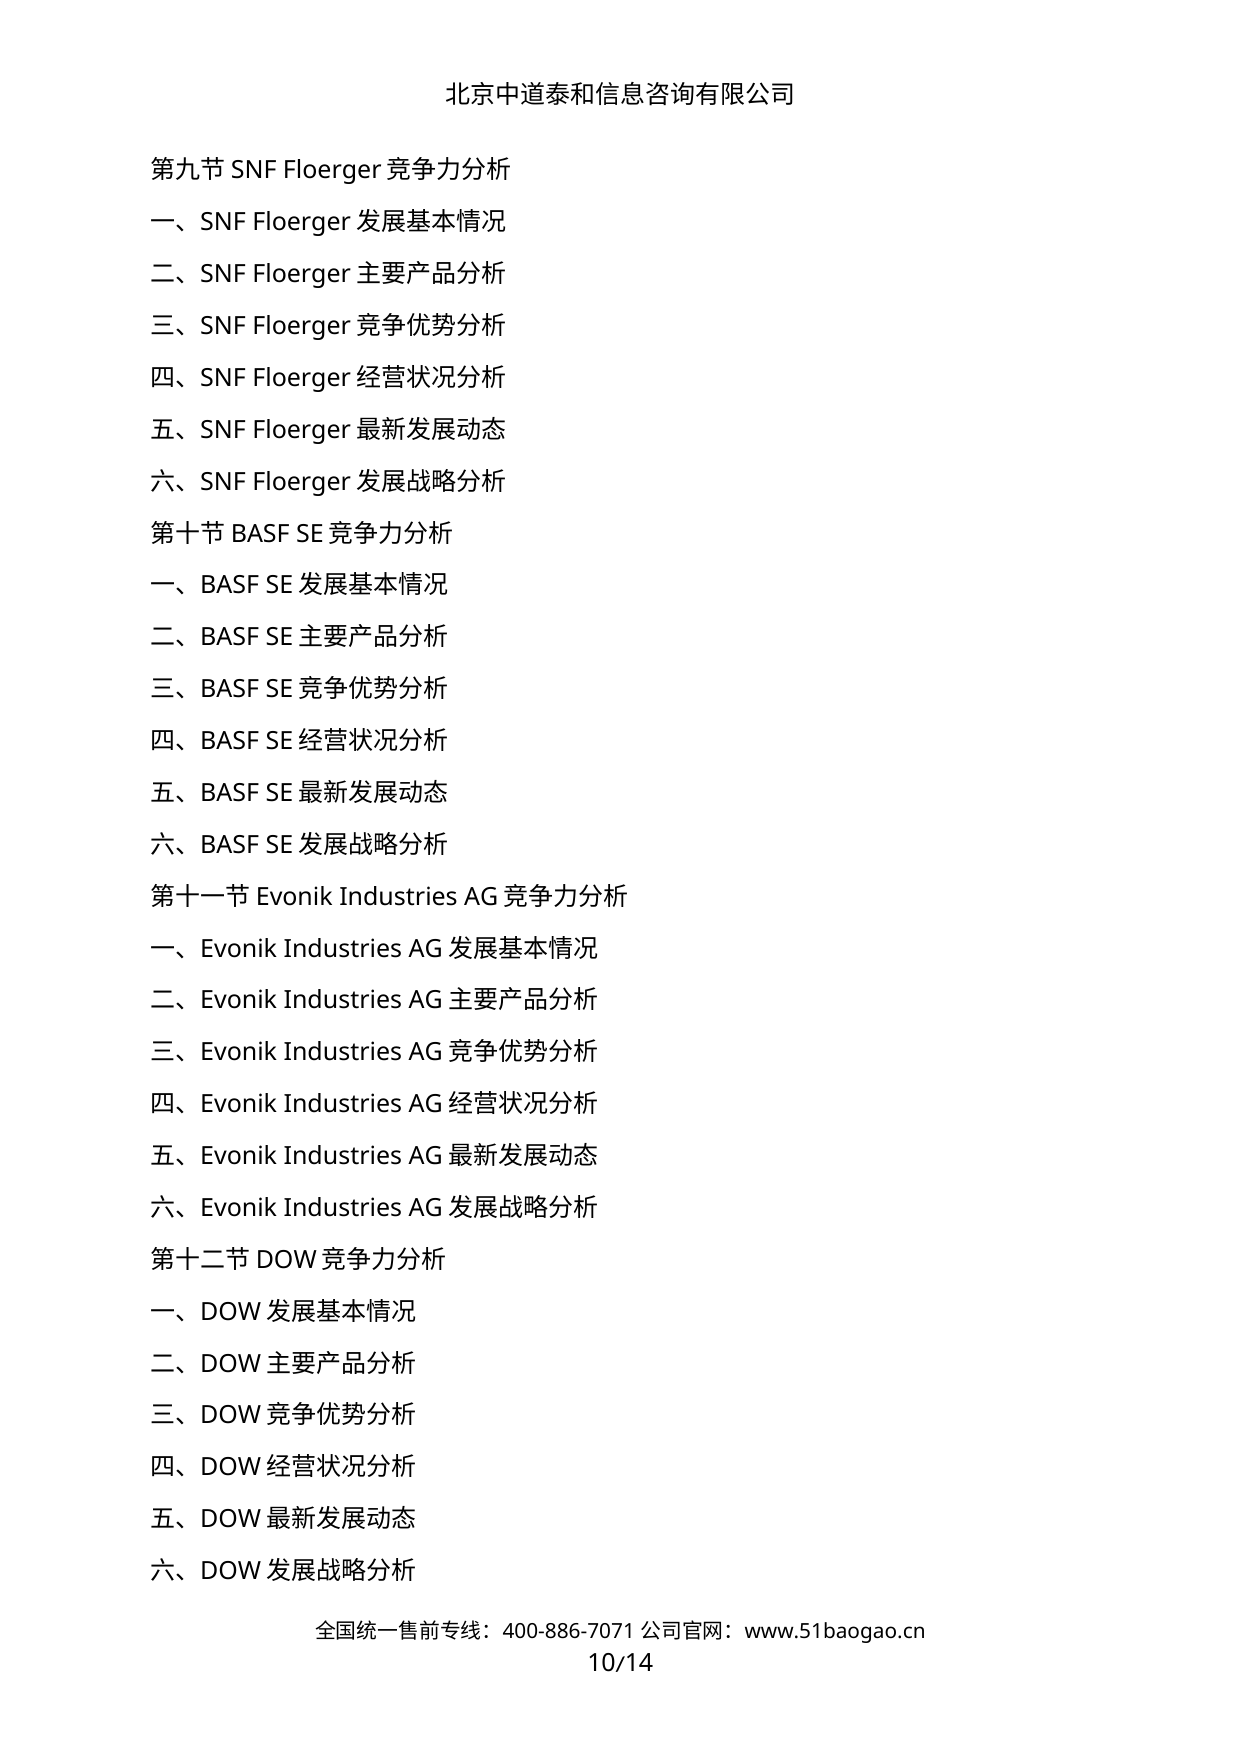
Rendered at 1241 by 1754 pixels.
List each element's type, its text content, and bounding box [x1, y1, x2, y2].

text 六、BASF SE发展战略分析 [150, 824, 1090, 861]
text 四、SNF Floerger经营状况分析 [150, 357, 1090, 394]
text 五、BASF SE最新发展动态 [150, 772, 1090, 809]
text 六、SNF Floerger发展战略分析 [150, 461, 1090, 497]
text 四、BASF SE经营状况分析 [150, 721, 1090, 757]
text 第十二节 DOW竞争力分析 [150, 1239, 1090, 1276]
text 二、SNF Floerger主要产品分析 [150, 254, 1090, 290]
text 三、Evonik Industries AG竞争优势分析 [150, 1032, 1090, 1068]
text 第十一节 Evonik Industries AG竞争力分析 [150, 876, 1090, 912]
text 六、Evonik Industries AG发展战略分析 [150, 1187, 1090, 1224]
text 三、BASF SE竞争优势分析 [150, 669, 1090, 705]
text 五、SNF Floerger最新发展动态 [150, 409, 1090, 446]
text 第九节 SNF Floerger竞争力分析 [150, 150, 1090, 186]
text 四、Evonik Industries AG经营状况分析 [150, 1084, 1090, 1120]
text 三、DOW竞争优势分析 [150, 1395, 1090, 1431]
text 四、DOW经营状况分析 [150, 1447, 1090, 1483]
text 五、Evonik Industries AG最新发展动态 [150, 1136, 1090, 1172]
text 一、SNF Floerger发展基本情况 [150, 202, 1090, 238]
text 二、DOW主要产品分析 [150, 1343, 1090, 1379]
text 五、DOW最新发展动态 [150, 1499, 1090, 1535]
text 三、SNF Floerger竞争优势分析 [150, 306, 1090, 342]
text 一、Evonik Industries AG发展基本情况 [150, 928, 1090, 964]
text 六、DOW发展战略分析 [150, 1551, 1090, 1587]
text 二、BASF SE主要产品分析 [150, 617, 1090, 653]
text 一、DOW发展基本情况 [150, 1291, 1090, 1327]
text 第十节 BASF SE竞争力分析 [150, 513, 1090, 549]
text 二、Evonik Industries AG主要产品分析 [150, 980, 1090, 1016]
text 一、BASF SE发展基本情况 [150, 565, 1090, 601]
